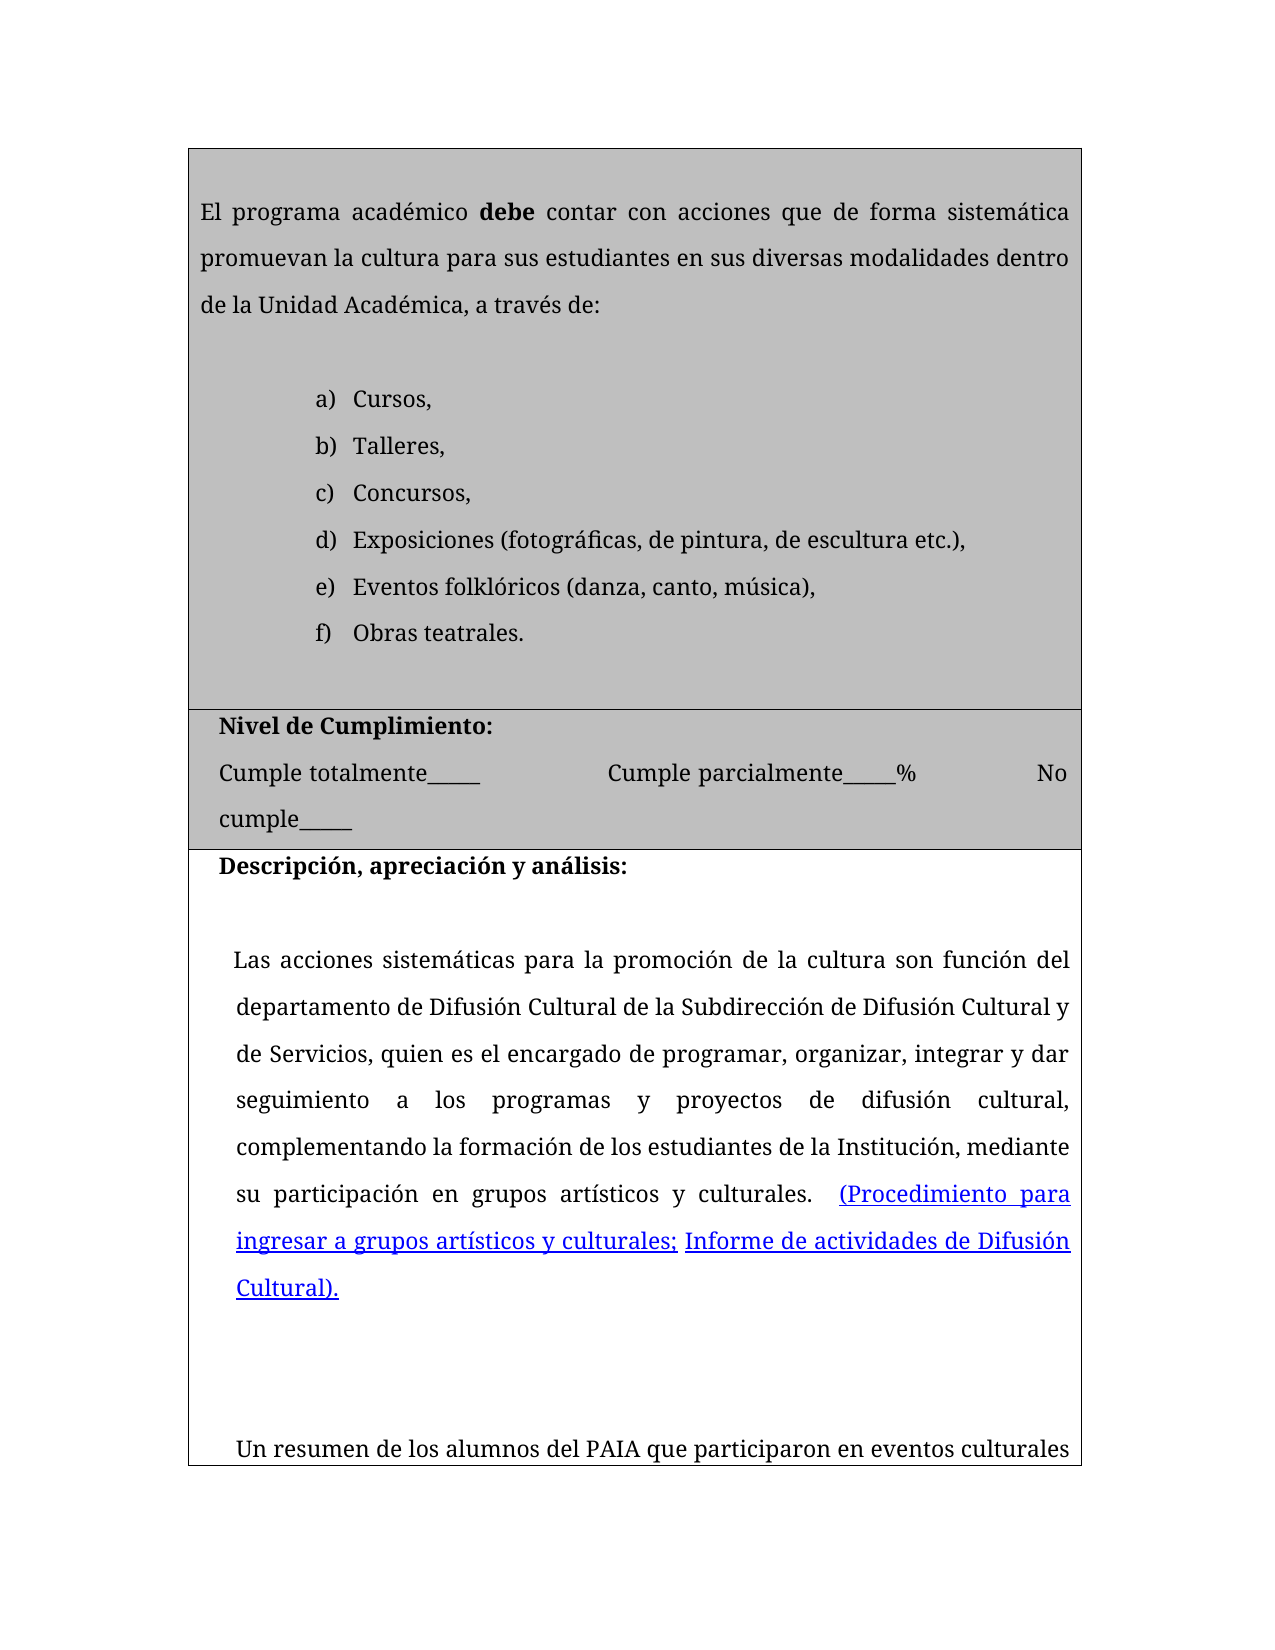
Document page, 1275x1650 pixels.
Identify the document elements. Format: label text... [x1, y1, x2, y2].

table_cell Nivel de Cumplimiento: Cumple totalmente_____ Cumple parcialmente_____% No cumple_____ [189, 710, 1081, 849]
table_header El programa académico debe contar con acciones que de forma sistemática promuevan la cultura para sus estudiantes en sus diversas modalidades dentro de la Unidad Académica, a través de: Cursos, Talleres, Concursos, Exposiciones (fotográficas, de pintura, de escultura etc.), Eventos folklóricos (danza, canto, música), Obras teatrales. [189, 149, 1081, 709]
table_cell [189, 850, 1081, 1464]
